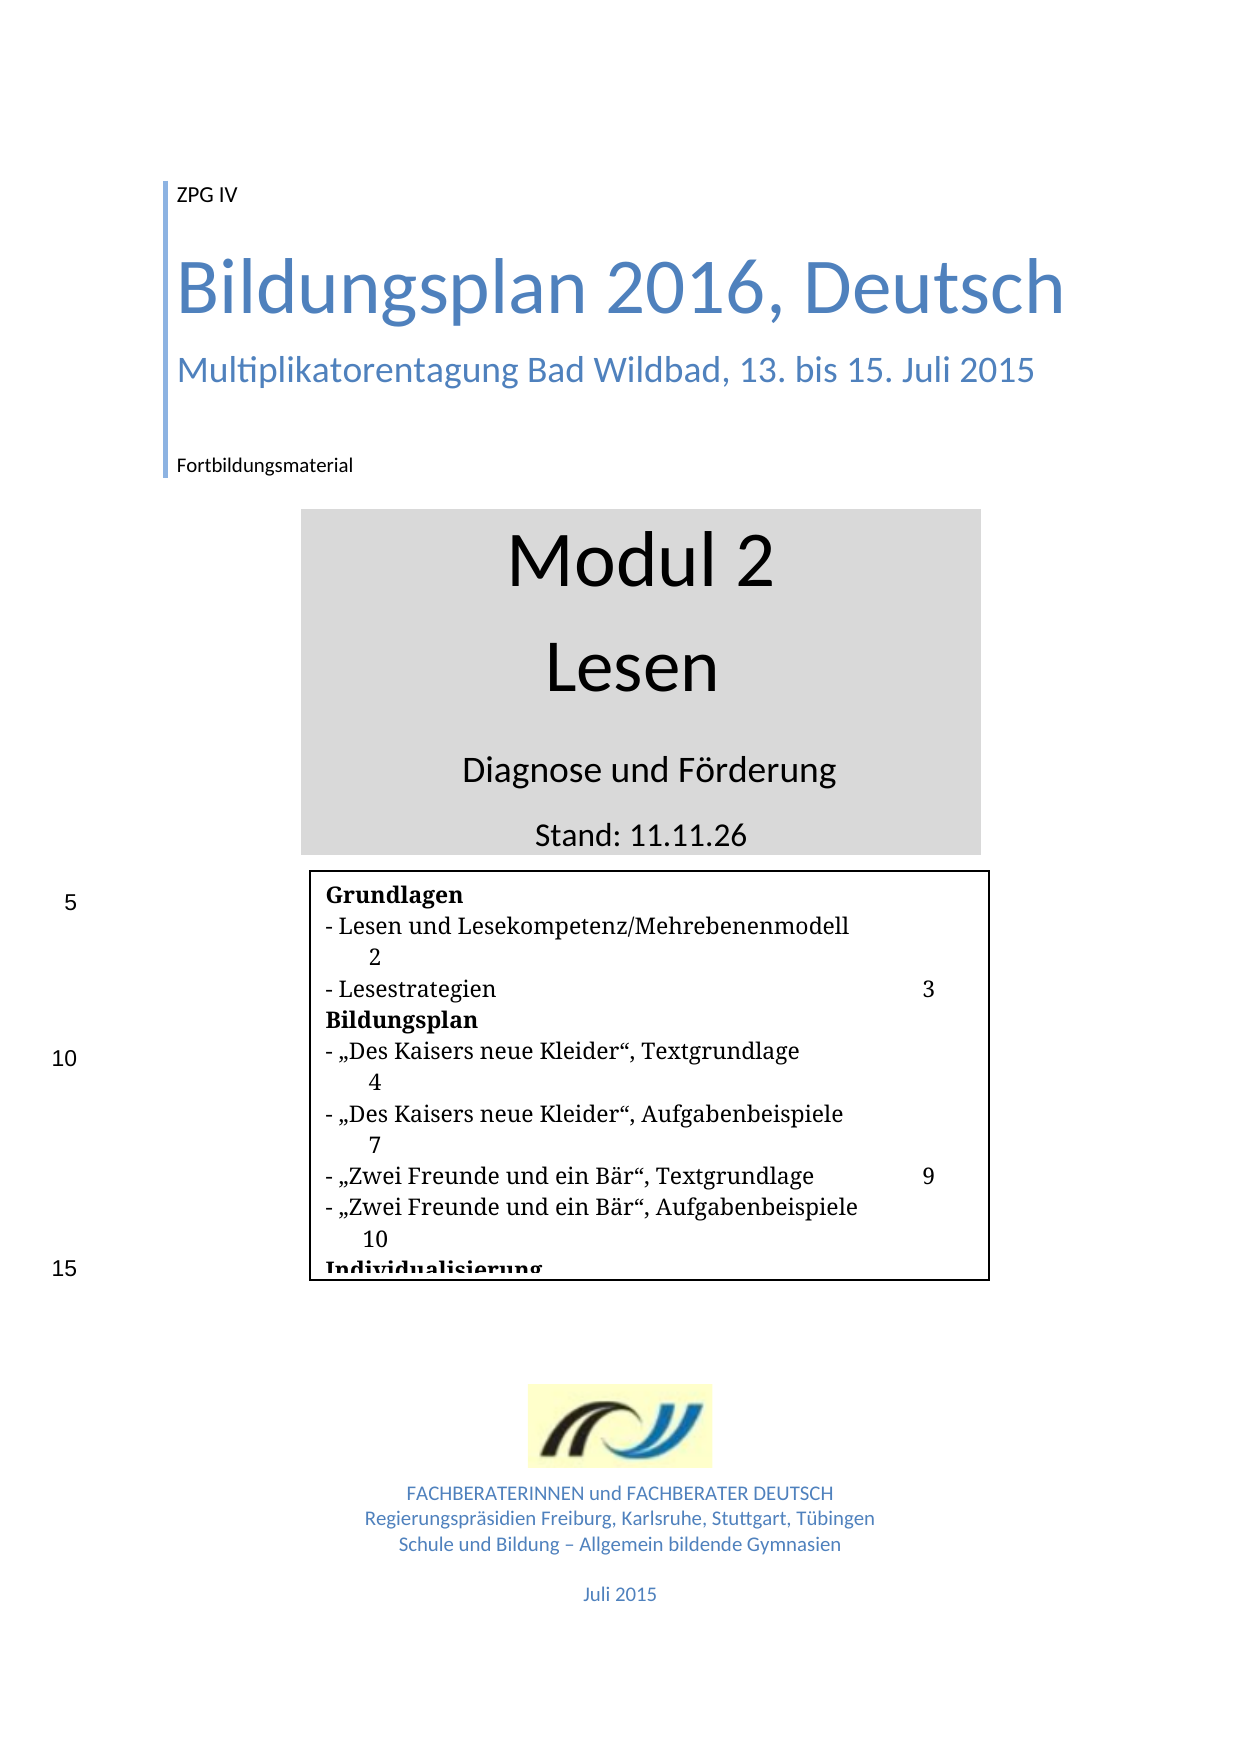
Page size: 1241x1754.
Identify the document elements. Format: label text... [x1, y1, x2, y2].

table_cell Juli 2015 [140, 1556, 1100, 1607]
table_header [140, 1339, 1100, 1467]
table_cell FACHBERATERINNEN und FACHBERATER DEUTSCH Regierungspräsidien Freiburg, Karlsruhe, Stuttgart, Tübingen Schule und Bildung – Allgemein bildende Gymnasien [140, 1468, 1100, 1556]
picture [527, 1384, 713, 1468]
